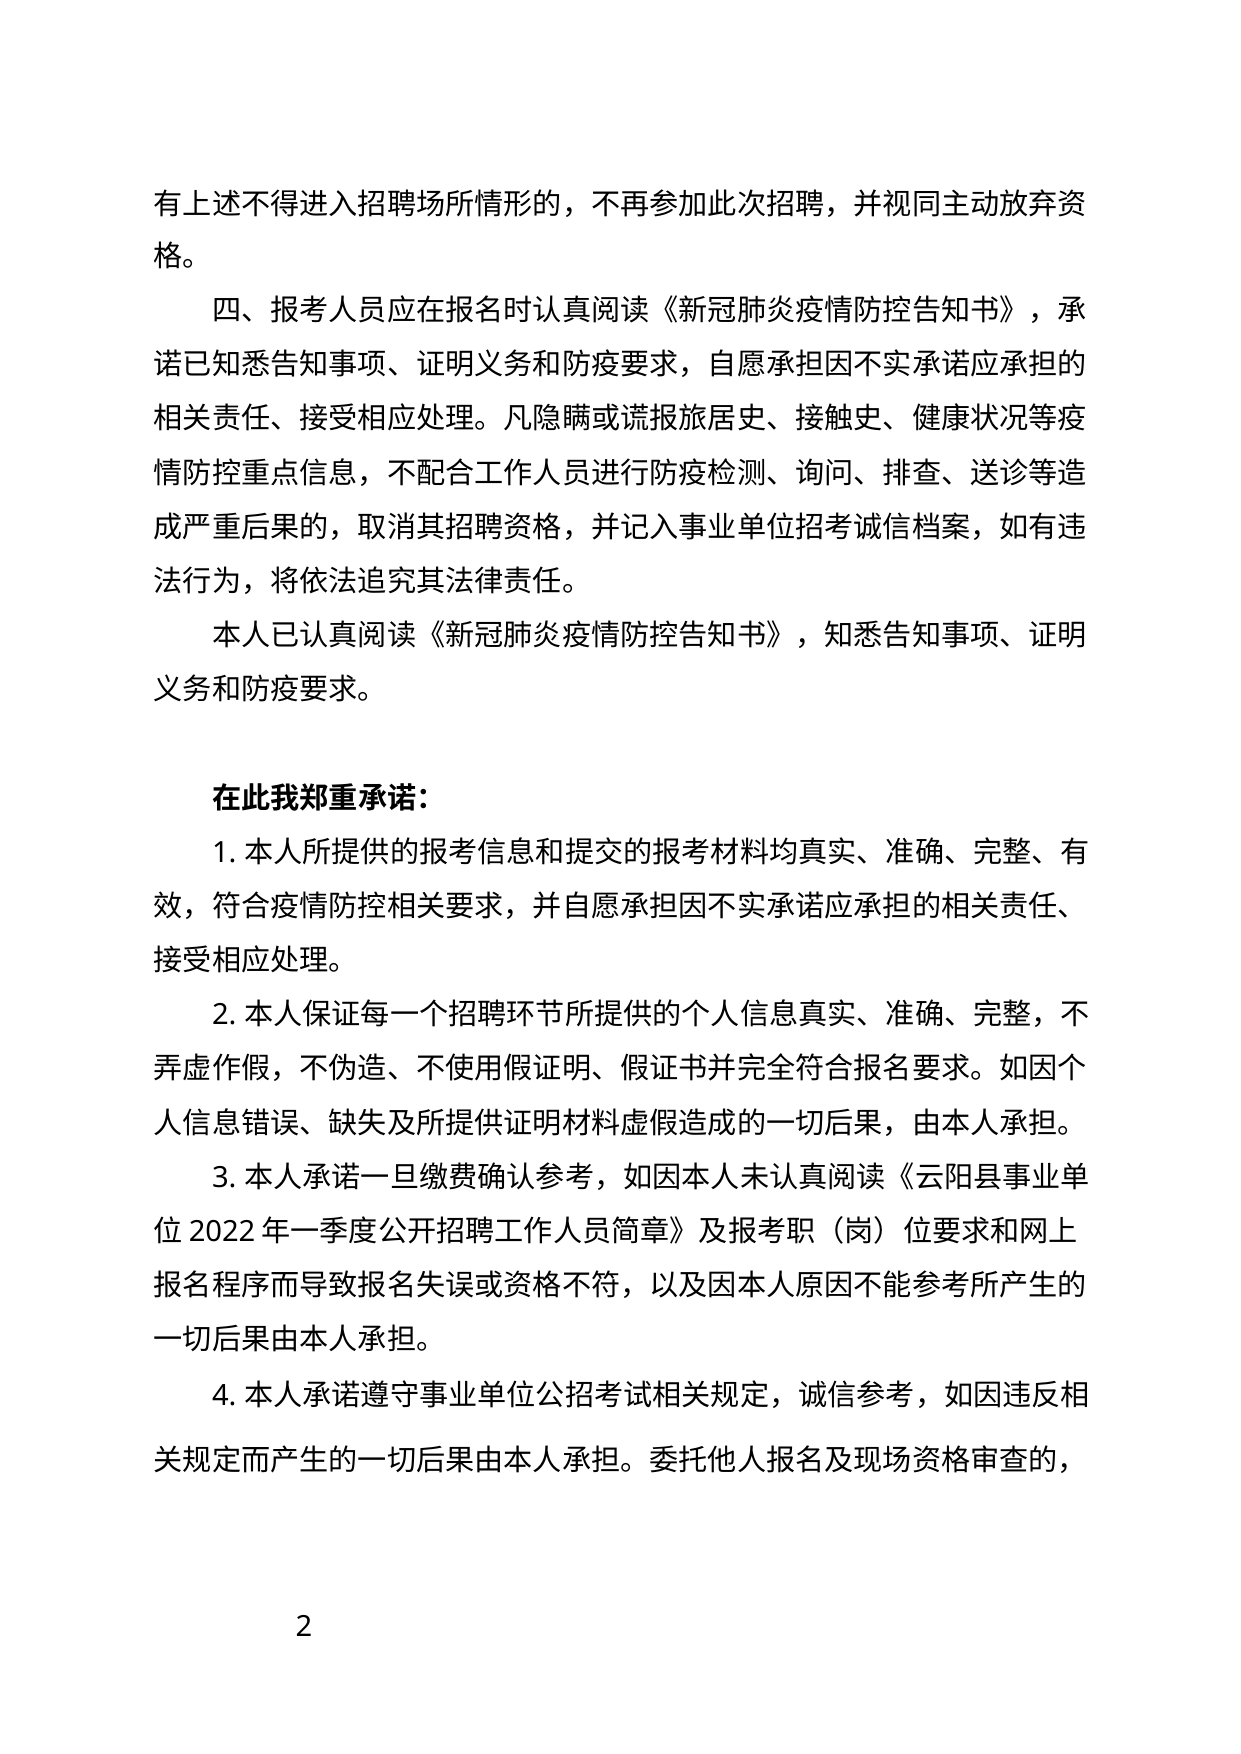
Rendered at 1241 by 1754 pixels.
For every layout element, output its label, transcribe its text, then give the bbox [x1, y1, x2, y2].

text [153, 1361, 1098, 1491]
text 四、报考人员应在报名时认真阅读《新冠肺炎疫情防控告知书》，承诺已知悉告知事项、证明义务和防疫要求，自愿承担因不实承诺应承担的相关责任、接受相应处理。凡隐瞒或谎报旅居史、接触史、健康状况等疫情防控重点信息，不配合工作人员进行防疫检测、询问、排查、送诊等造成严重后果的，取消其招聘资格，并记入事业单位招考诚信档案，如有违法行为，将依法追究其法律责任。 [153, 277, 1098, 602]
text 2. 本人保证每一个招聘环节所提供的个人信息真实、准确、完整，不弄虚作假，不伪造、不使用假证明、假证书并完全符合报名要求。如因个人信息错误、缺失及所提供证明材料虚假造成的一切后果，由本人承担。 [153, 981, 1098, 1144]
text 本人已认真阅读《新冠肺炎疫情防控告知书》，知悉告知事项、证明义务和防疫要求。 [153, 602, 1098, 711]
text 3. 本人承诺一旦缴费确认参考，如因本人未认真阅读《云阳县事业单位2022年一季度公开招聘工作人员简章》及报考职（岗）位要求和网上报名程序而导致报名失误或资格不符，以及因本人原因不能参考所产生的一切后果由本人承担。 [153, 1144, 1098, 1361]
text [153, 173, 1098, 277]
text 在此我郑重承诺： [153, 765, 1098, 819]
text 1. 本人所提供的报考信息和提交的报考材料均真实、准确、完整、有效，符合疫情防控相关要求，并自愿承担因不实承诺应承担的相关责任、接受相应处理。 [153, 819, 1098, 981]
